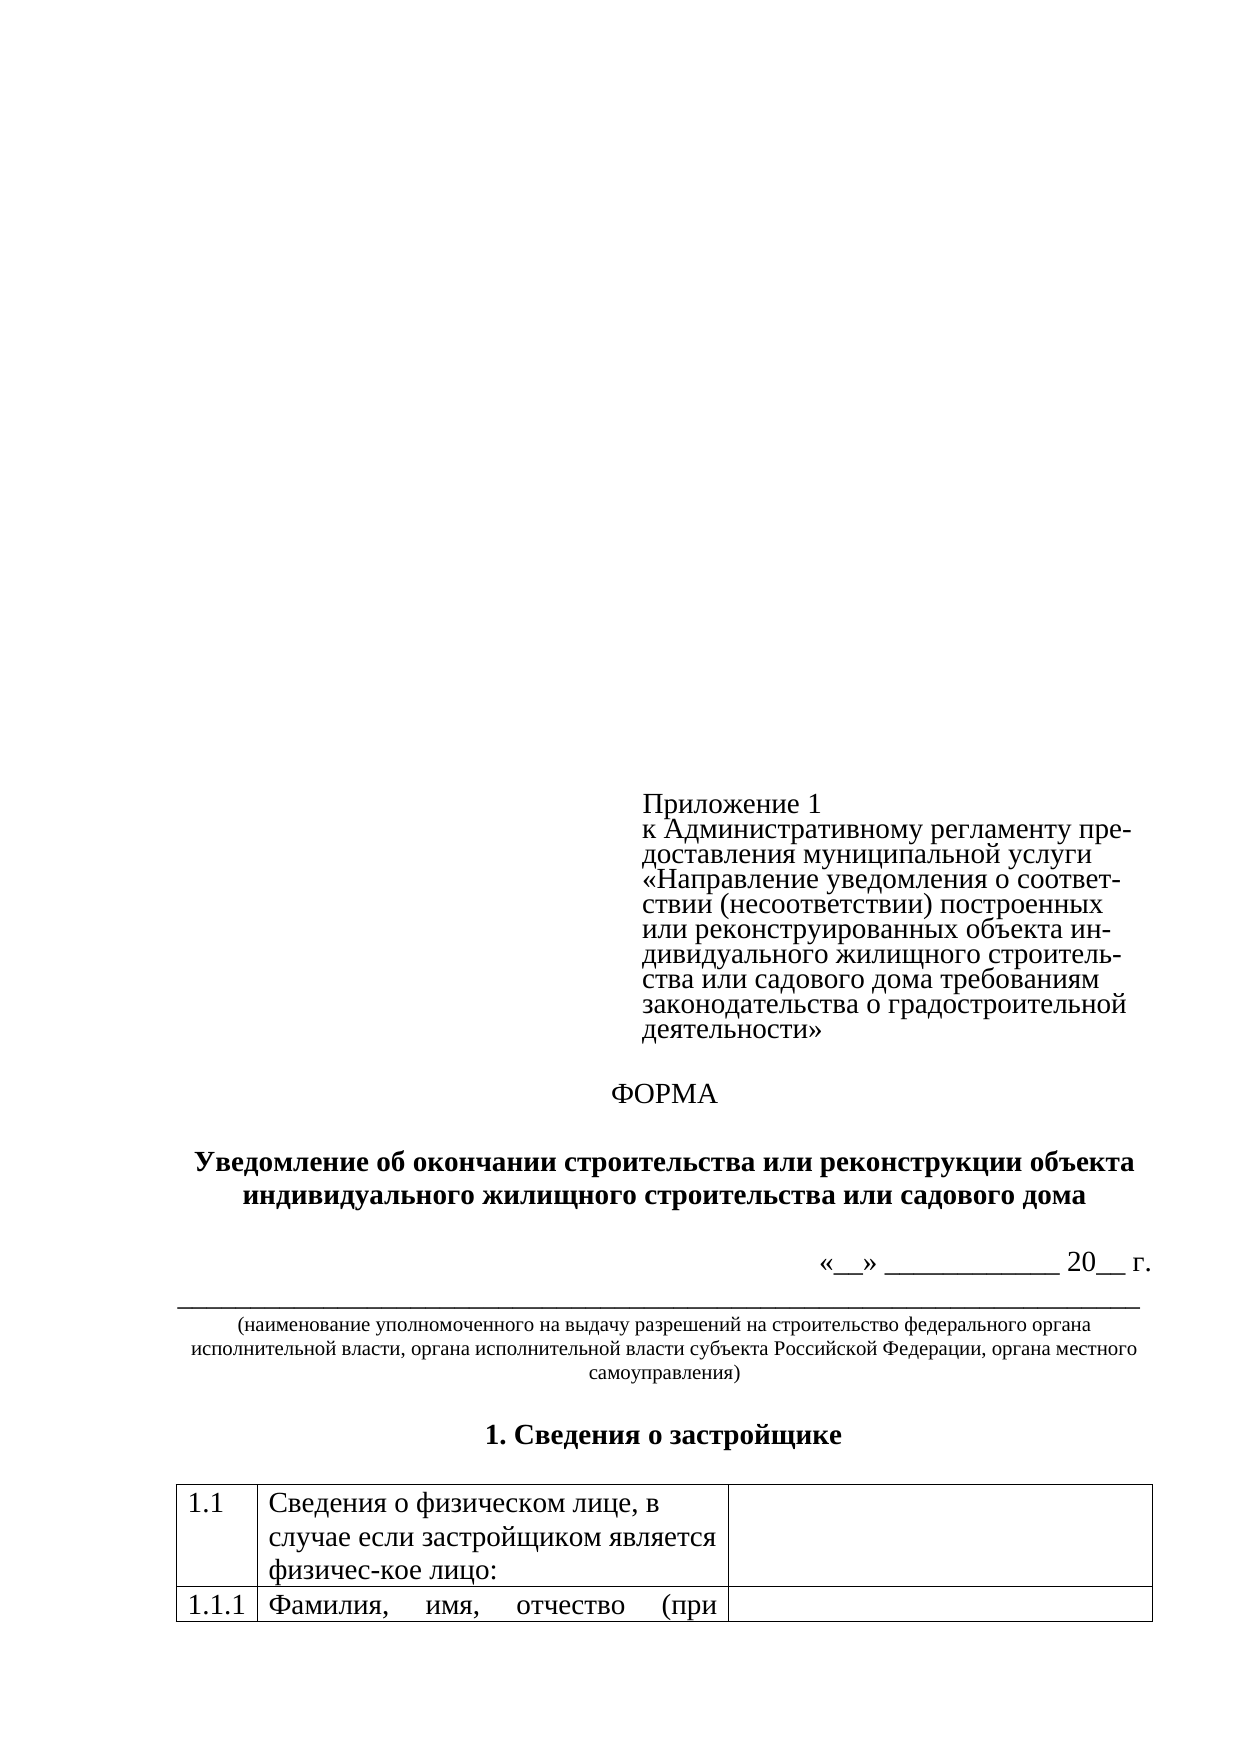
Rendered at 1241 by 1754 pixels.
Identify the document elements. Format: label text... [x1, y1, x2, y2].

text (наименование уполномоченного на выдачу разрешений на строительство федерального органа исполнительной власти, органа исполнительной власти субъекта Российской Федерации, органа местного самоуправления) [177, 1311, 1152, 1384]
table_cell 1.1.1 [177, 1587, 257, 1621]
text деятельности» [177, 1018, 1152, 1043]
text ствии (несоответствии) построенных [723, 893, 1152, 918]
text законодательства о градостроительной [177, 993, 1152, 1018]
text Уведомление об окончании строительства или реконструкции объекта индивидуального жилищного строительства или садового дома [177, 1144, 1152, 1211]
text 1. Сведения о застройщике [177, 1417, 1149, 1451]
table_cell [258, 1587, 728, 1621]
table_header Сведения о физическом лице, в случае если застройщиком является физичес-кое лицо: [258, 1485, 728, 1586]
text ства или садового дома требованиям [177, 968, 1152, 993]
text «Направление уведомления о соответ- [177, 868, 1152, 893]
text ствии (несоответствии) построенных [177, 893, 726, 918]
text Приложение 1 [177, 793, 1152, 818]
text или реконструированных объекта ин- [177, 918, 1152, 943]
text к Административному регламенту пре- [177, 818, 1152, 843]
text __________________________________________________________________ [177, 1278, 1152, 1311]
table_header 1.1 [177, 1485, 257, 1586]
text ФОРМА [177, 1077, 1152, 1110]
text дивидуального жилищного строитель- [177, 943, 1152, 968]
table_cell [729, 1587, 1152, 1621]
text «__» ____________ 20__ г. [177, 1244, 1152, 1278]
table_header [729, 1485, 1152, 1586]
text доставления муниципальной услуги [177, 843, 1152, 868]
